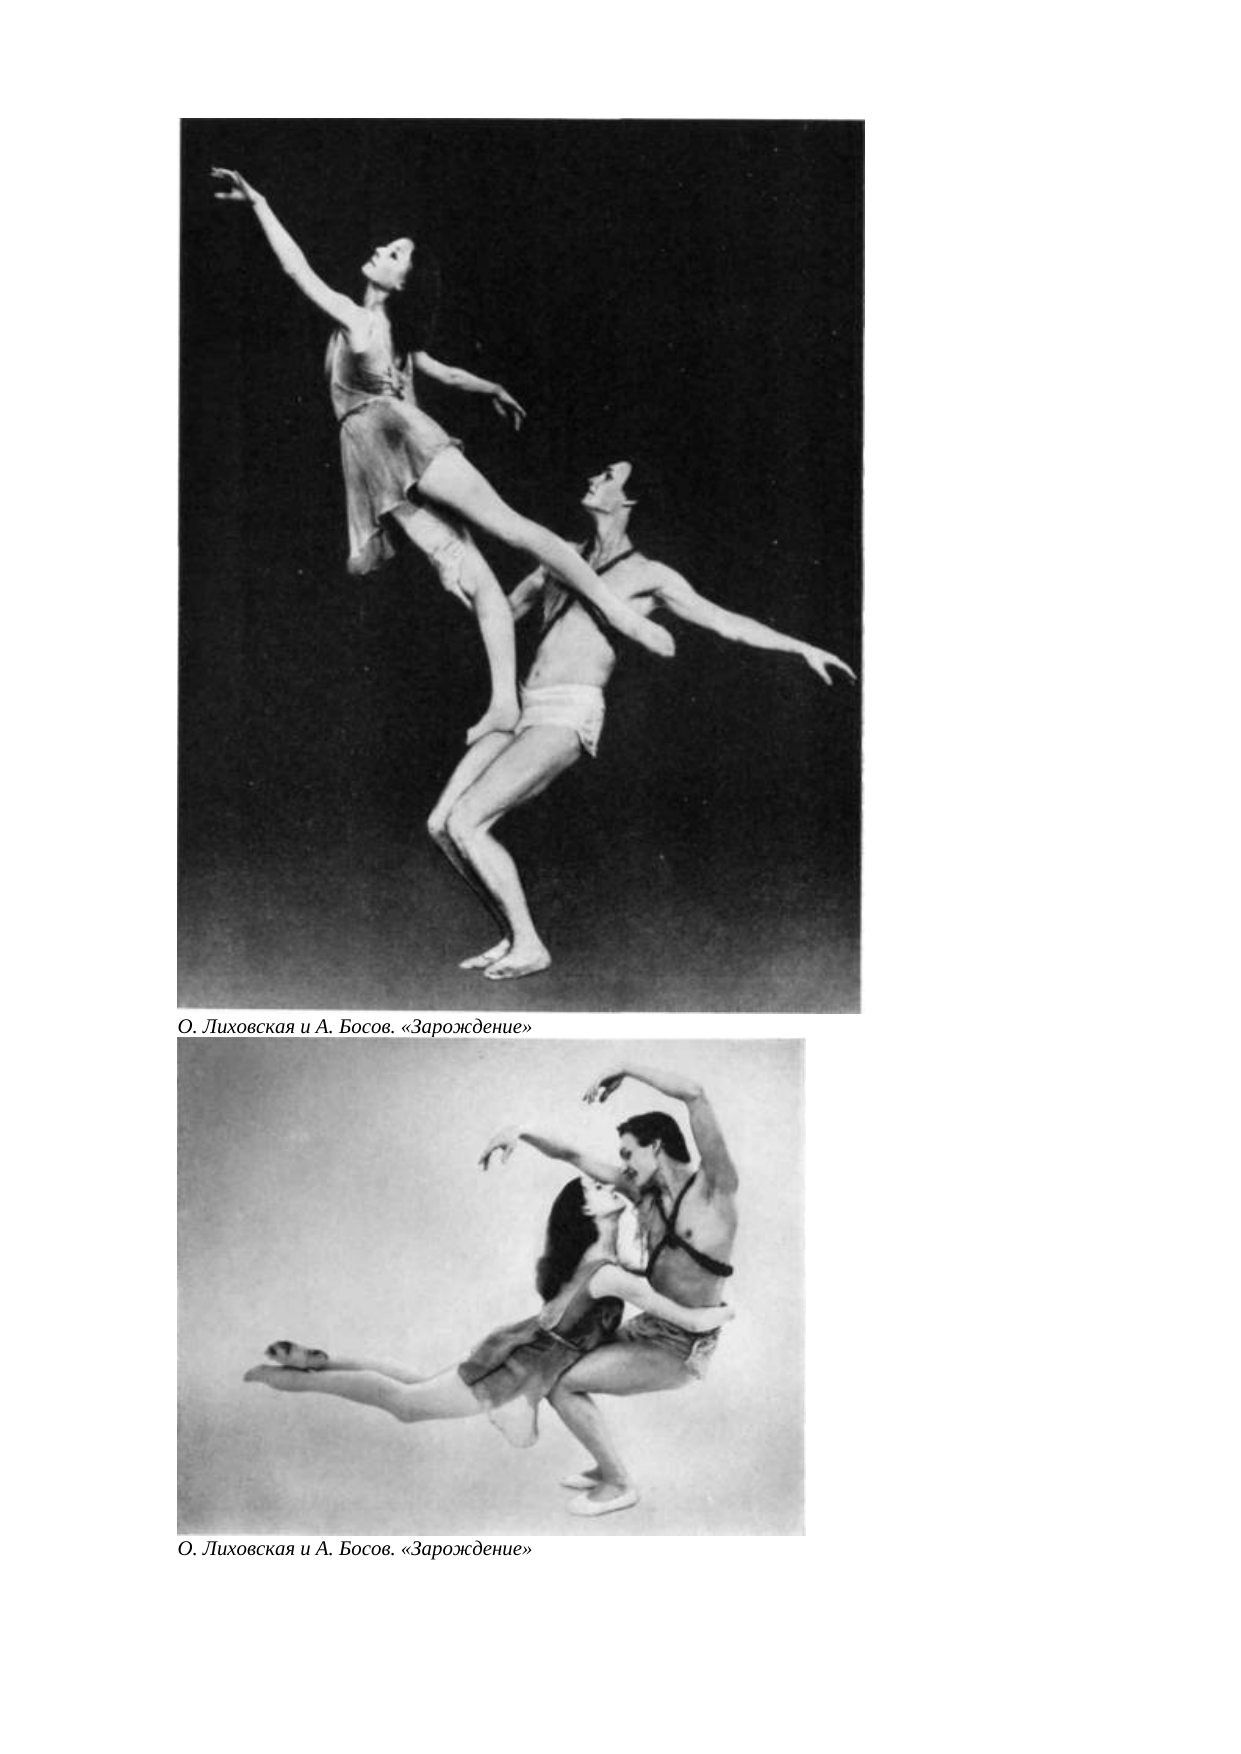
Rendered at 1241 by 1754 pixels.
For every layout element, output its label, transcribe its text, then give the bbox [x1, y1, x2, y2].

text О. Лиховская и А. Босов. «Зарождение» [177, 1536, 1152, 1560]
picture [177, 1037, 806, 1536]
text О. Лиховская и А. Босов. «Зарождение» [177, 1013, 1152, 1038]
picture [177, 118, 865, 1014]
